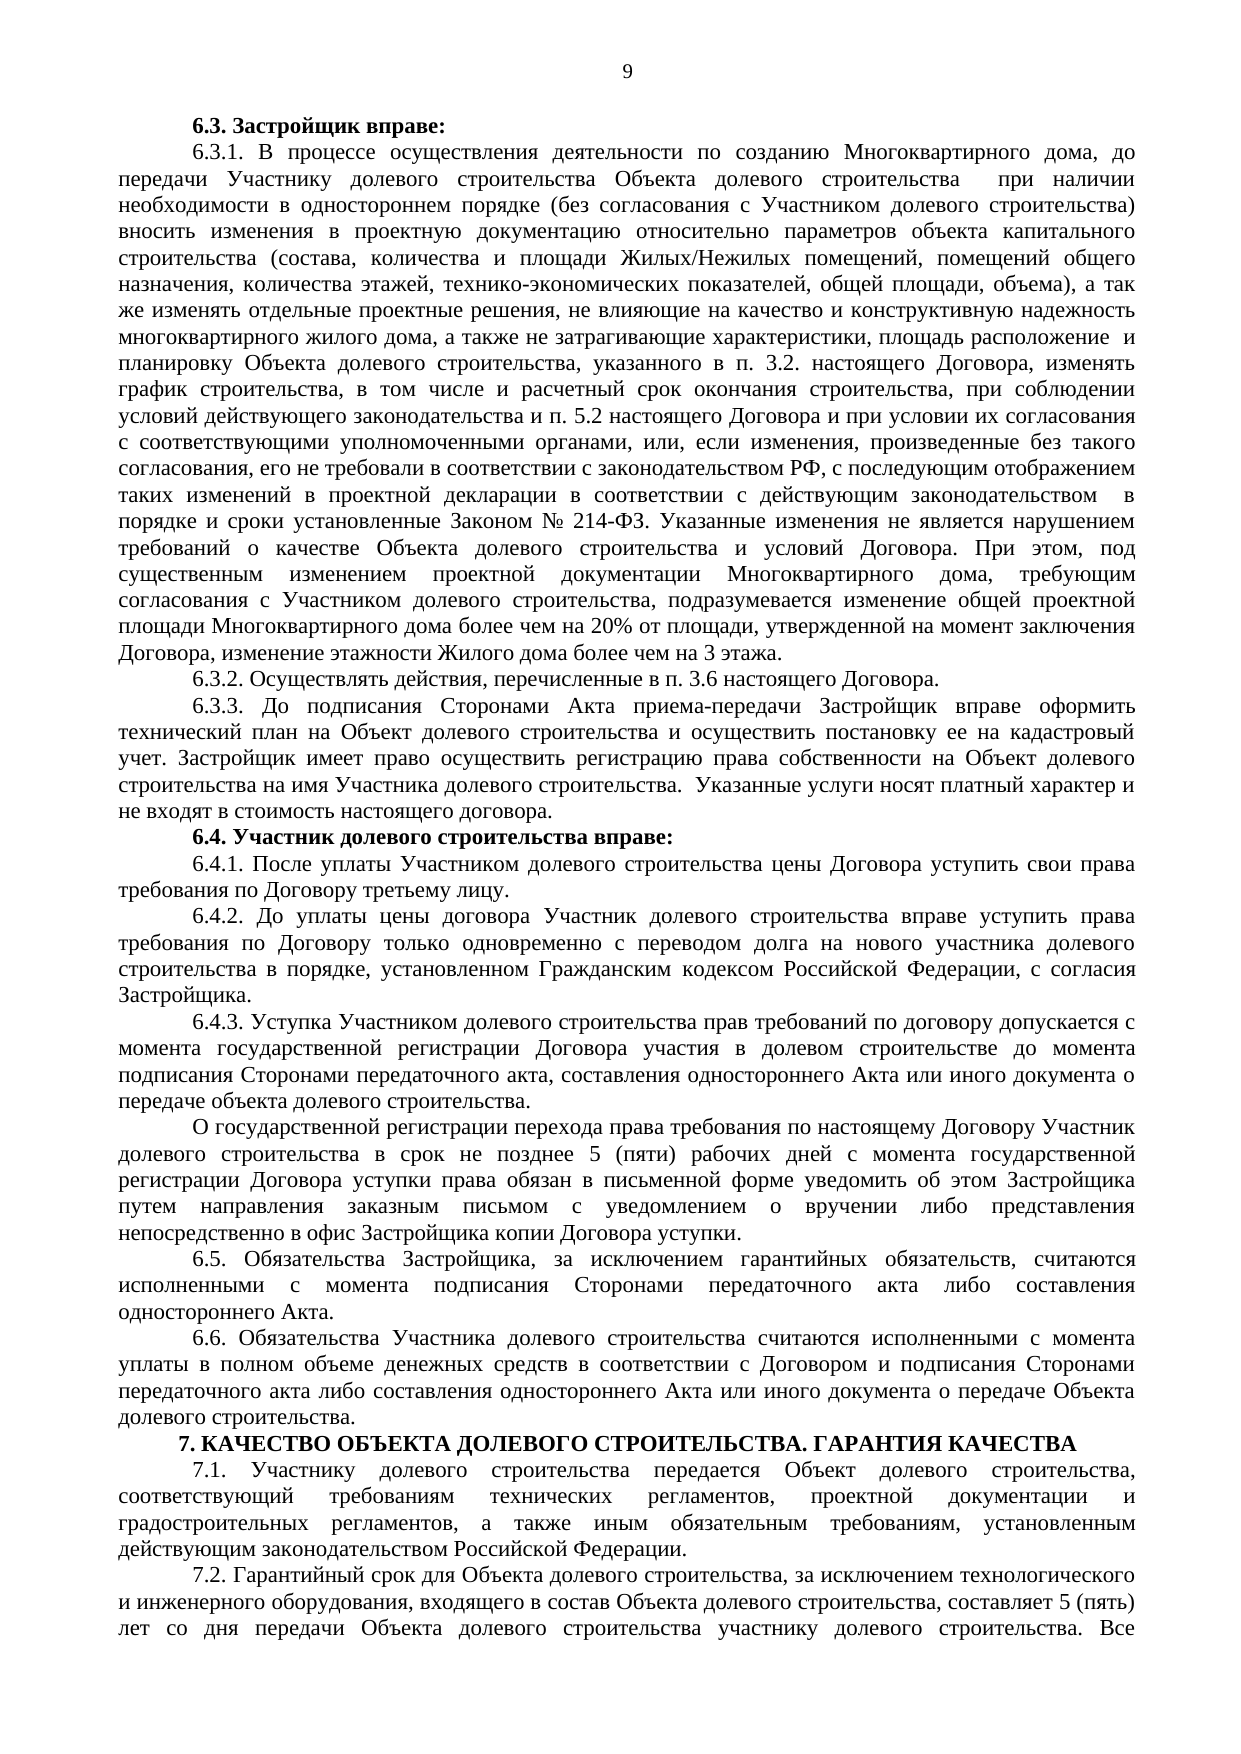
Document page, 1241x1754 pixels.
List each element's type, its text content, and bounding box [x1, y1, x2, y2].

text 6.3.2. Осуществлять действия, перечисленные в п. 3.6 настоящего Договора. [118, 665, 1137, 692]
text 7.1. Участнику долевого строительства передается Объект долевого строительства, соответствующий требованиям технических регламентов, проектной документации и градостроительных регламентов, а также иным обязательным требованиям, установленным действующим законодательством Российской Федерации. [118, 1456, 1137, 1561]
text 6.4.2. До уплаты цены договора Участник долевого строительства вправе уступить права требования по Договору только одновременно с переводом долга на нового участника долевого строительства в порядке, установленном Гражданским кодексом Российской Федерации, с согласия Застройщика. [118, 902, 1137, 1008]
text 6.3. Застройщик вправе: [118, 112, 1137, 138]
text 6.6. Обязательства Участника долевого строительства считаются исполненными с момента уплаты в полном объеме денежных средств в соответствии с Договором и подписания Сторонами передаточного акта либо составления одностороннего Акта или иного документа о передаче Объекта долевого строительства. [118, 1324, 1137, 1429]
text 6.3.1. В процессе осуществления деятельности по созданию Многоквартирного дома, до передачи Участнику долевого строительства Объекта долевого строительства при наличии необходимости в одностороннем порядке (без согласования с Участником долевого строительства) вносить изменения в проектную документацию относительно параметров объекта капитального строительства (состава, количества и площади Жилых/Нежилых помещений, помещений общего назначения, количества этажей, технико-экономических показателей, общей площади, объема), а так же изменять отдельные проектные решения, не влияющие на качество и конструктивную надежность многоквартирного жилого дома, а также не затрагивающие характеристики, площадь расположение и планировку Объекта долевого строительства, указанного в п. 3.2. настоящего Договора, изменять график строительства, в том числе и расчетный срок окончания строительства, при соблюдении условий действующего законодательства и п. 5.2 настоящего Договора и при условии их согласования с соответствующими уполномоченными органами, или, если изменения, произведенные без такого согласования, его не требовали в соответствии с законодательством РФ, с последующим отображением таких изменений в проектной декларации в соответствии с действующим законодательством в порядке и сроки установленные Законом № 214-ФЗ. Указанные изменения не является нарушением требований о качестве Объекта долевого строительства и условий Договора. При этом, под существенным изменением проектной документации Многоквартирного дома, требующим согласования с Участником долевого строительства, подразумевается изменение общей проектной площади Многоквартирного дома более чем на 20% от площади, утвержденной на момент заключения Договора, изменение этажности Жилого дома более чем на 3 этажа. [118, 138, 1137, 665]
text 6.4.3. Уступка Участником долевого строительства прав требований по договору допускается с момента государственной регистрации Договора участия в долевом строительстве до момента подписания Сторонами передаточного акта, составления одностороннего Акта или иного документа о передаче объекта долевого строительства. [118, 1008, 1137, 1113]
text 6.3.3. До подписания Сторонами Акта приема-передачи Застройщик вправе оформить технический план на Объект долевого строительства и осуществить постановку ее на кадастровый учет. Застройщик имеет право осуществить регистрацию права собственности на Объект долевого строительства на имя Участника долевого строительства. Указанные услуги носят платный характер и не входят в стоимость настоящего договора. [118, 692, 1137, 823]
text 6.5. Обязательства Застройщика, за исключением гарантийных обязательств, считаются исполненными с момента подписания Сторонами передаточного акта либо составления одностороннего Акта. [118, 1245, 1137, 1324]
text О государственной регистрации перехода права требования по настоящему Договору Участник долевого строительства в срок не позднее 5 (пяти) рабочих дней с момента государственной регистрации Договора уступки права обязан в письменной форме уведомить об этом Застройщика путем направления заказным письмом с уведомлением о вручении либо представления непосредственно в офис Застройщика копии Договора уступки. [118, 1113, 1137, 1245]
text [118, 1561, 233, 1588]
text 7. КАЧЕСТВО ОБЪЕКТА ДОЛЕВОГО СТРОИТЕЛЬСТВА. ГАРАНТИЯ КАЧЕСТВА [118, 1429, 1137, 1456]
text 6.4.1. После уплаты Участником долевого строительства цены Договора уступить свои права требования по Договору третьему лицу. [118, 850, 1137, 902]
text 6.4. Участник долевого строительства вправе: [118, 823, 1137, 850]
